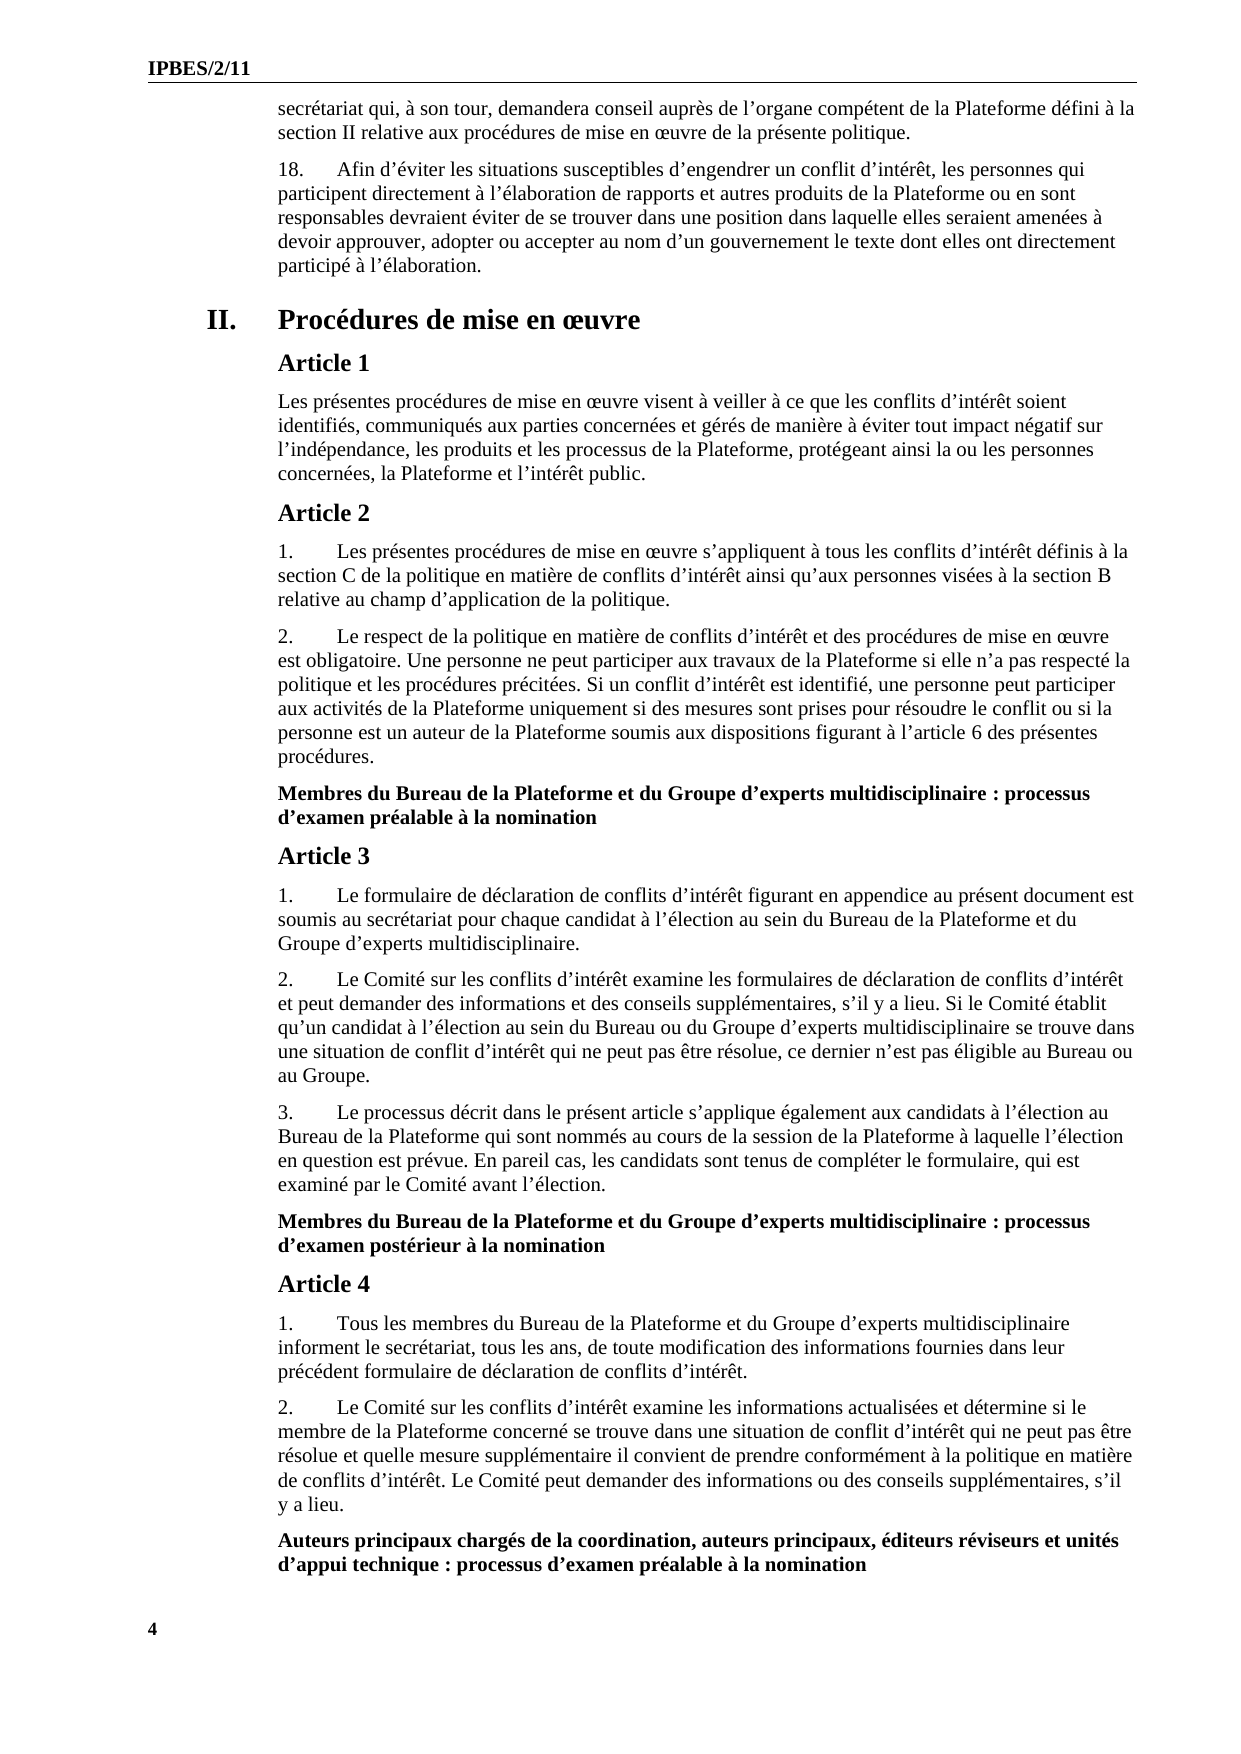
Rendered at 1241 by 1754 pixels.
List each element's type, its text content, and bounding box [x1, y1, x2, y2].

text 1. Les présentes procédures de mise en œuvre s’appliquent à tous les conflits d’intérêt définis à la section C de la politique en matière de conflits d’intérêt ainsi qu’aux personnes visées à la section B relative au champ d’application de la politique. [278, 539, 1137, 611]
text 1. Tous les membres du Bureau de et du Groupe d’experts multidisciplinaire informent le secrétariat, tous les ans, de toute modification des informations fournies dans leur précédent formulaire de déclaration de conflits d’intérêt. [278, 1311, 1137, 1383]
text Article 1 [148, 348, 1107, 377]
text Article 4 [148, 1269, 1107, 1298]
text II. Procédures de mise en œuvre [148, 302, 1107, 335]
text Les présentes procédures de mise en œuvre visent à veiller à ce que les conflits d’intérêt soient identifiés, communiqués aux parties concernées et gérés de manière à éviter tout impact négatif sur l’indépendance, les produits et les processus de , protégeant ainsi la ou les personnes concernées, et l’intérêt public. [278, 389, 1137, 485]
text Auteurs principaux chargés de la coordination, auteurs principaux, éditeurs réviseurs et unités d’appui technique : processus d’examen préalable à la nomination [278, 1528, 1137, 1576]
text 2. Le respect de la politique en matière de conflits d’intérêt et des procédures de mise en œuvre est obligatoire. Une personne ne peut participer aux travaux de si elle n’a pas respecté la politique et les procédures précitées. Si un conflit d’intérêt est identifié, une personne peut participer aux activités de uniquement si des mesures sont prises pour résoudre le conflit ou si la personne est un auteur de soumis aux dispositions figurant à l’article 6 des présentes procédures. [278, 624, 1137, 768]
text Article 2 [148, 498, 1107, 527]
text Article 3 [148, 841, 1107, 870]
text 3. Le processus décrit dans le présent article s’applique également aux candidats à l’élection au Bureau de qui sont nommés au cours de la session de à laquelle l’élection en question est prévue. En pareil cas, les candidats sont tenus de compléter le formulaire, qui est examiné par le Comité avant l’élection. [278, 1100, 1137, 1196]
text 2. Le Comité sur les conflits d’intérêt examine les informations actualisées et détermine si le membre de concerné se trouve dans une situation de conflit d’intérêt qui ne peut pas être résolue et quelle mesure supplémentaire il convient de prendre conformément à la politique en matière de conflits d’intérêt. Le Comité peut demander des informations ou des conseils supplémentaires, s’il y a lieu. [278, 1395, 1137, 1516]
text 1. Le formulaire de déclaration de conflits d’intérêt figurant en appendice au présent document est soumis au secrétariat pour chaque candidat à l’élection au sein du Bureau de et du Groupe d’experts multidisciplinaire. [278, 882, 1137, 955]
text Afin d’éviter les situations susceptibles d’engendrer un conflit d’intérêt, les personnes qui participent directement à l’élaboration de rapports et autres produits de ou en sont responsables devraient éviter de se trouver dans une position dans laquelle elles seraient amenées à devoir approuver, adopter ou accepter au nom d’un gouvernement le texte dont elles ont directement participé à l’élaboration. [278, 156, 1137, 277]
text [278, 96, 1137, 144]
text 2. Le Comité sur les conflits d’intérêt examine les formulaires de déclaration de conflits d’intérêt et peut demander des informations et des conseils supplémentaires, s’il y a lieu. Si le Comité établit qu’un candidat à l’élection au sein du Bureau ou du Groupe d’experts multidisciplinaire se trouve dans une situation de conflit d’intérêt qui ne peut pas être résolue, ce dernier n’est pas éligible au Bureau ou au Groupe. [278, 967, 1137, 1087]
text Membres du Bureau de et du Groupe d’experts multidisciplinaire : processus d’examen préalable à la nomination [148, 781, 1107, 829]
text Membres du Bureau de et du Groupe d’experts multidisciplinaire : processus d’examen postérieur à la nomination [278, 1209, 1137, 1257]
